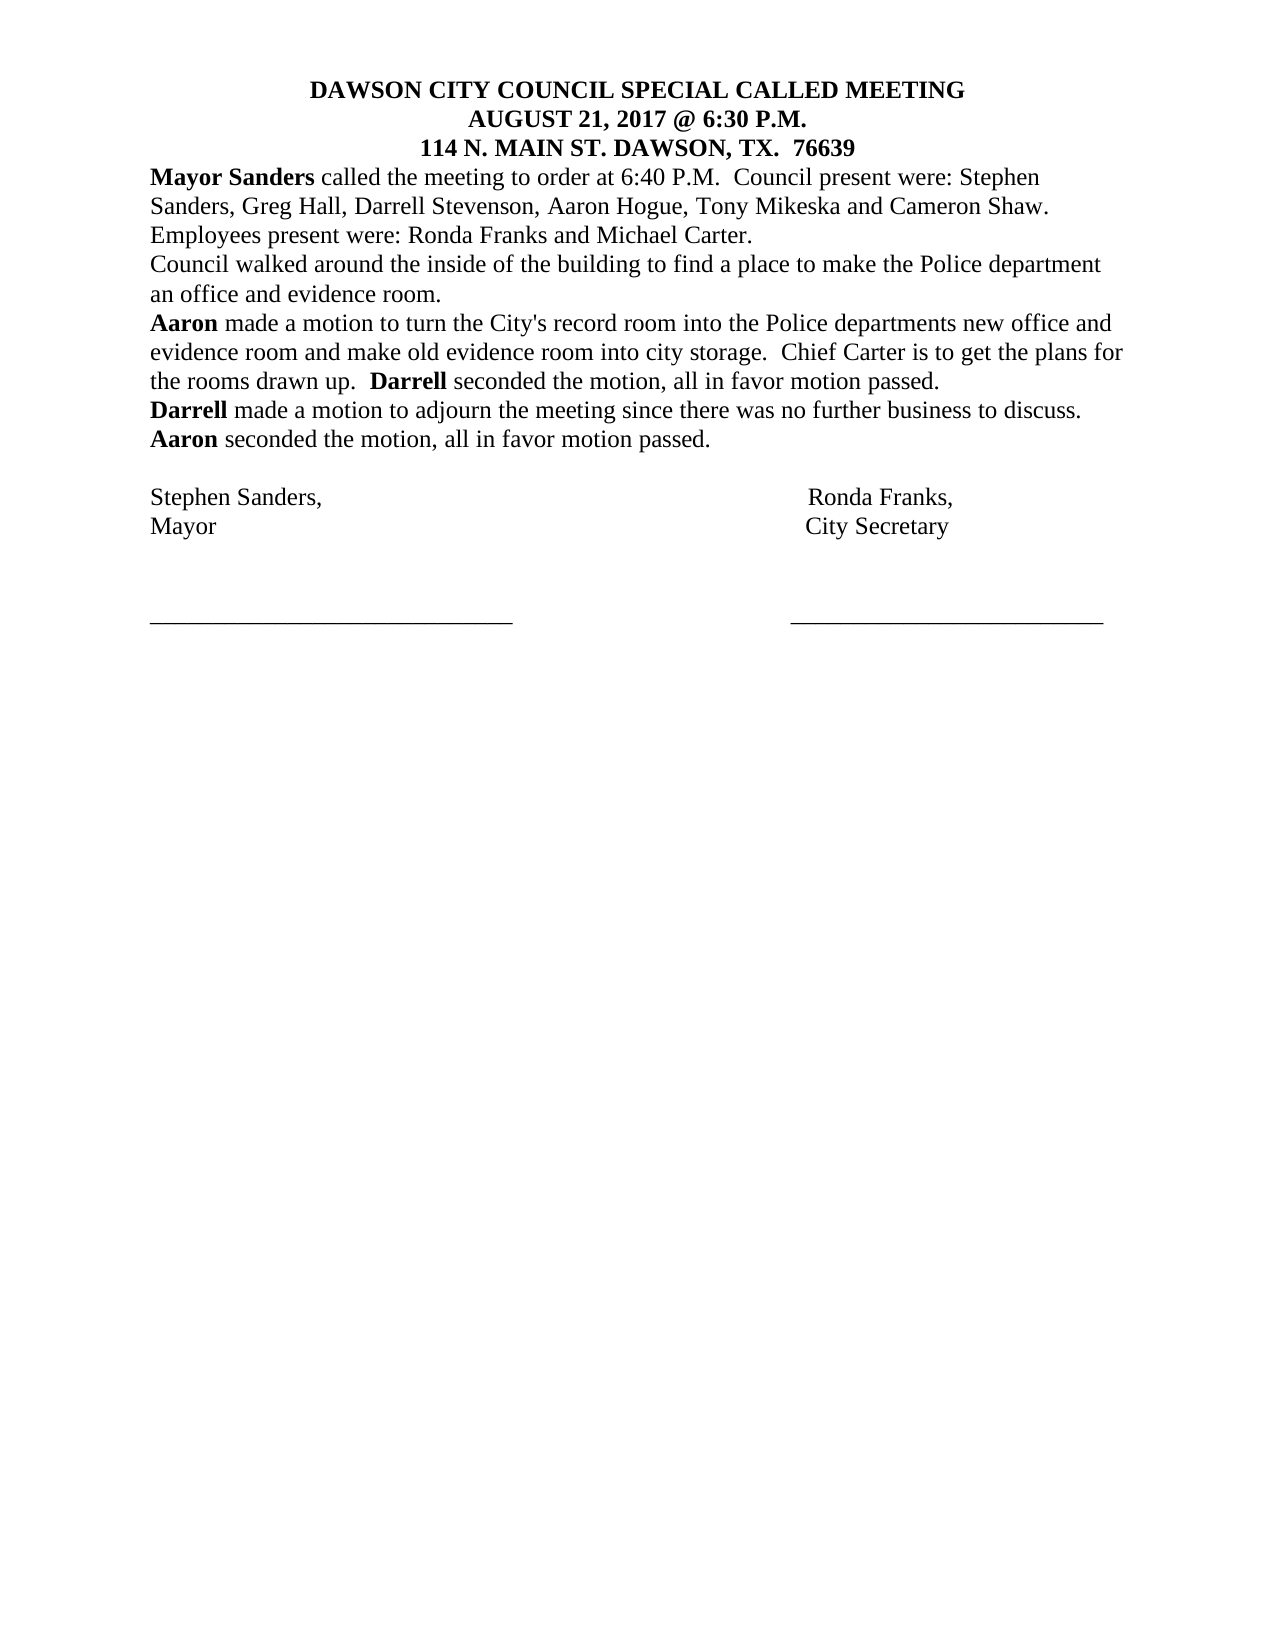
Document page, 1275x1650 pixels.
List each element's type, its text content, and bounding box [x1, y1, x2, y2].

text AUGUST 21, 2017 @ 6:30 P.M. [150, 104, 1125, 133]
text _____________________________ _________________________ [150, 598, 1125, 627]
text Stephen Sanders, Ronda Franks, [150, 482, 1125, 511]
text Darrell made a motion to adjourn the meeting since there was no further business to discuss. Aaron seconded the motion, all in favor motion passed. [150, 395, 1125, 453]
text DAWSON CITY COUNCIL SPECIAL CALLED MEETING [150, 75, 1125, 104]
text Mayor City Secretary [150, 511, 1125, 540]
text Mayor Sanders called the meeting to order at 6:40 P.M. Council present were: Stephen Sanders, Greg Hall, Darrell Stevenson, Aaron Hogue, Tony Mikeska and Cameron Shaw. Employees present were: Ronda Franks and Michael Carter. [150, 162, 1125, 249]
text Aaron made a motion to turn the City's record room into the Police departments new office and evidence room and make old evidence room into city storage. Chief Carter is to get the plans for the rooms drawn up. Darrell seconded the motion, all in favor motion passed. [150, 307, 1125, 395]
text 114 N. MAIN ST. DAWSON, TX. 76639 [150, 133, 1125, 162]
text Council walked around the inside of the building to find a place to make the Police department an office and evidence room. [150, 249, 1125, 307]
